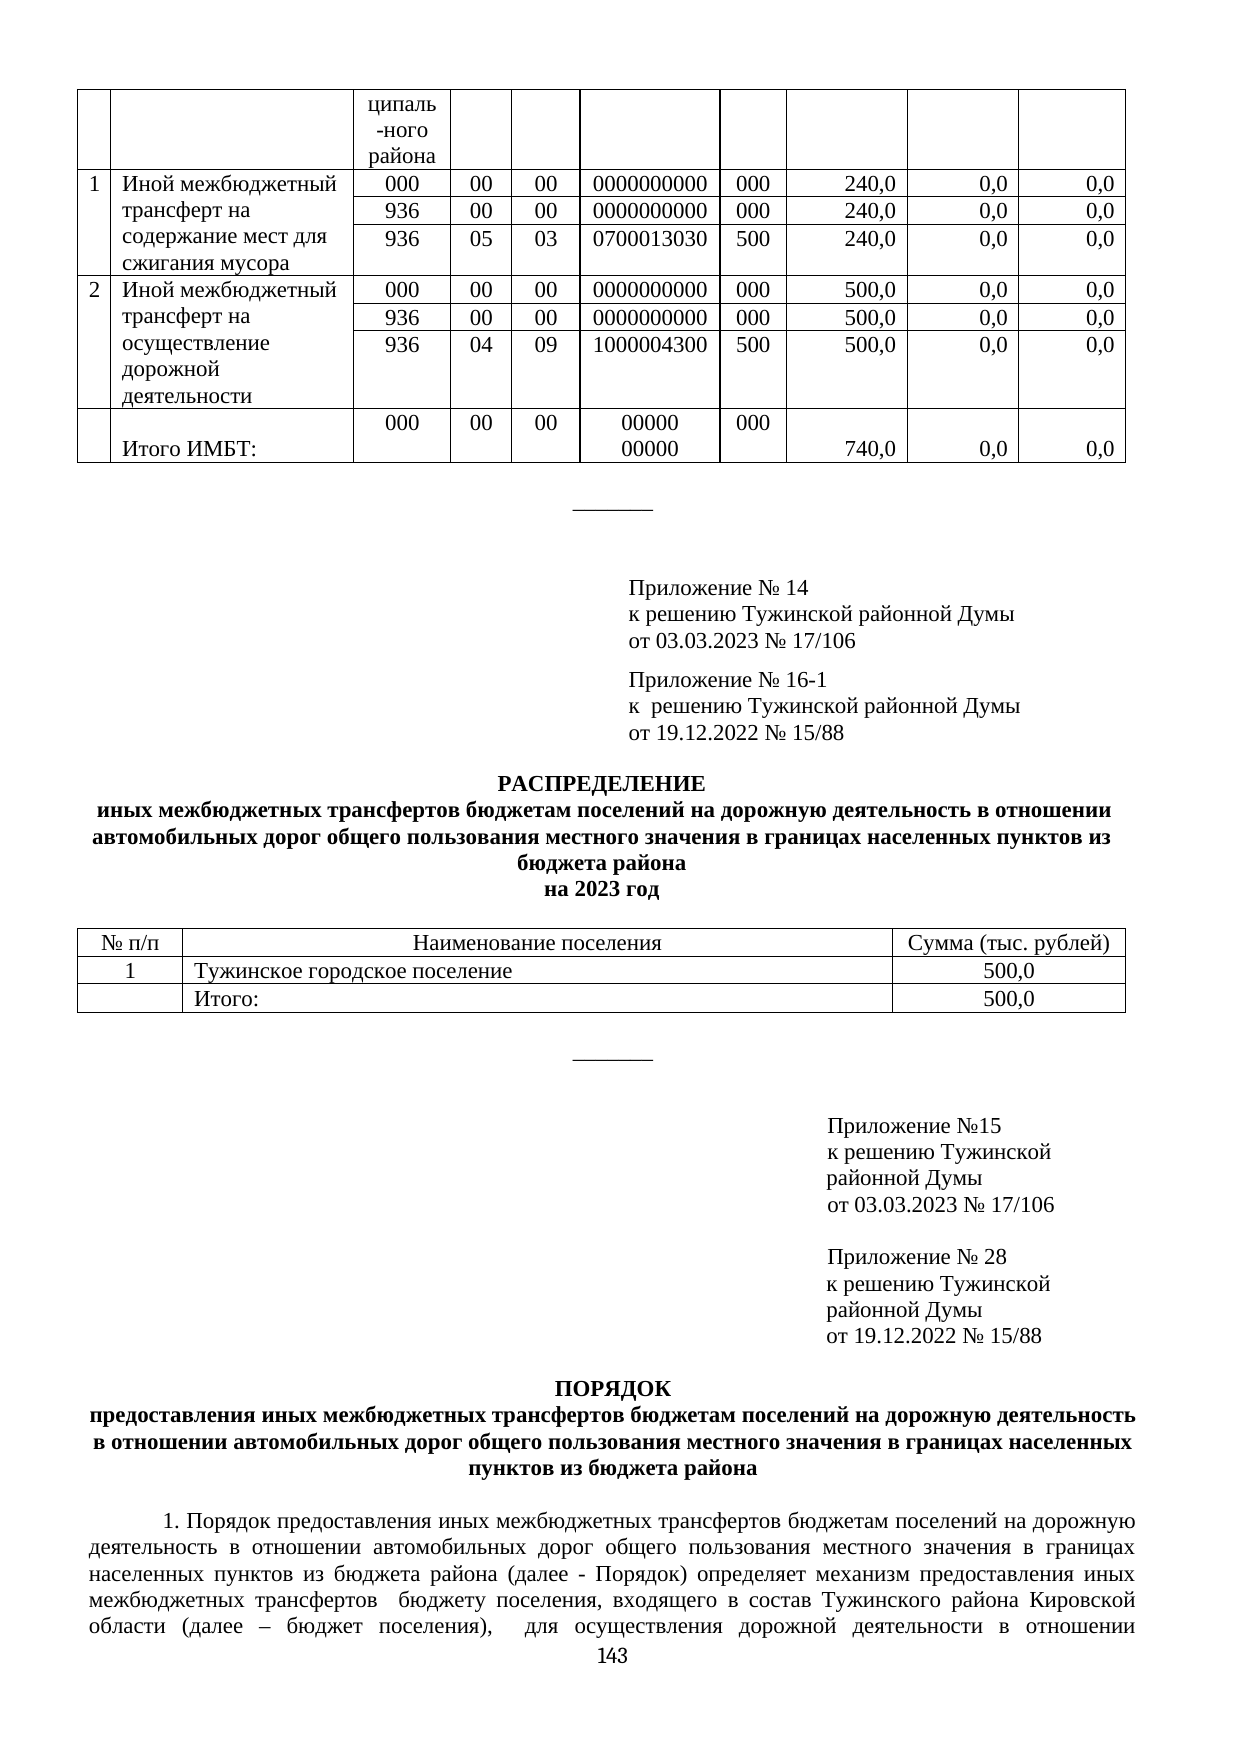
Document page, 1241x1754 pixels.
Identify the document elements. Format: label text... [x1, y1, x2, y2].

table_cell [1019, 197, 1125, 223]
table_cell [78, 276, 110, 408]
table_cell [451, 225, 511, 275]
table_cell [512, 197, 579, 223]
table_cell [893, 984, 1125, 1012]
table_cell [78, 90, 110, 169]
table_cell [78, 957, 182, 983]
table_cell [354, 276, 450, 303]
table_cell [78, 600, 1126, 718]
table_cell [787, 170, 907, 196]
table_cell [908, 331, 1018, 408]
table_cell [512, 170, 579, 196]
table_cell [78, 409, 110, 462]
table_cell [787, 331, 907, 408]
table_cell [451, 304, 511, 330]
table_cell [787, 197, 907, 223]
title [89, 1507, 1137, 1639]
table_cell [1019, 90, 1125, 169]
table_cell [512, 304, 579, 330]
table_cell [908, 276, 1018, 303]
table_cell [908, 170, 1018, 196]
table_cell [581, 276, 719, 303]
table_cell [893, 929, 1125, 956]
text Приложение №15 [826, 1112, 1137, 1138]
text к решению Тужинской районной Думы [826, 1138, 1137, 1191]
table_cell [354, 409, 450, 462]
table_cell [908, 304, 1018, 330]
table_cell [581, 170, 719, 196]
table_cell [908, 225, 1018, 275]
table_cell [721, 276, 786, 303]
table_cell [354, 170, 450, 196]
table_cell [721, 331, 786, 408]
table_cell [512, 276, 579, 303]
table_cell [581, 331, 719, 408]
text от 19.12.2022 № 15/88 [89, 1322, 1137, 1349]
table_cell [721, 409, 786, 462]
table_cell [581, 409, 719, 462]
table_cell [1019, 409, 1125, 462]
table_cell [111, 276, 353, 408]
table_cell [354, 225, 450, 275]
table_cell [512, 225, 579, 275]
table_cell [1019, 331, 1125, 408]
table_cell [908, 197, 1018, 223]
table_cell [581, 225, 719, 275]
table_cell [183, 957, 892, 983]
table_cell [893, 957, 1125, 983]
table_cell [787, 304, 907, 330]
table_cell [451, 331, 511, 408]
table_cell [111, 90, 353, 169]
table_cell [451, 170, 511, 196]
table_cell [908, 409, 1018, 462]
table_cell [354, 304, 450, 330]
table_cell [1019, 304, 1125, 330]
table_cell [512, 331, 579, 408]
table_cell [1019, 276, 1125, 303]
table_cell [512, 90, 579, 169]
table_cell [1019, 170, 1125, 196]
text от 03.03.2023 № 17/106 [826, 1191, 1137, 1217]
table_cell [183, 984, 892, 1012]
text к решению Тужинской [89, 1270, 1137, 1296]
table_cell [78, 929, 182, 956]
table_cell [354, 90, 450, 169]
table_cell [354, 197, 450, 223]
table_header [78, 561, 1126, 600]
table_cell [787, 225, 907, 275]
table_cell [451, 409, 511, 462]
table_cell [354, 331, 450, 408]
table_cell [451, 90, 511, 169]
text районной Думы [89, 1296, 1137, 1322]
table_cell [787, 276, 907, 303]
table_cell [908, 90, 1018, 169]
text Приложение № 28 [826, 1243, 1137, 1270]
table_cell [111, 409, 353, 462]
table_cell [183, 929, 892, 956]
text _______ [89, 487, 1137, 513]
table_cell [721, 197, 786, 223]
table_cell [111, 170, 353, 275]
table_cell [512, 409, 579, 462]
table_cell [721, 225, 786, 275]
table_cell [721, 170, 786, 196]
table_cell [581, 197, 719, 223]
title предоставления иных межбюджетных трансфертов бюджетам поселений на дорожную деятельность в отношении автомобильных дорог общего пользования местного значения в границах населенных пунктов из бюджета района [89, 1402, 1137, 1481]
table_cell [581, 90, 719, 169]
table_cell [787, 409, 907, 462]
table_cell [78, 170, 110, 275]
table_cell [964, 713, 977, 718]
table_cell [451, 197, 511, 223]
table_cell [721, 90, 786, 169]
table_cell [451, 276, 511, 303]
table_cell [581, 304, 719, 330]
title ПОРЯДОК [89, 1375, 1137, 1402]
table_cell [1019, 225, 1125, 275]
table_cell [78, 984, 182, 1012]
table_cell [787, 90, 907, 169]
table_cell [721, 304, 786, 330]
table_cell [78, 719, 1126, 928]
text _______ [89, 1037, 1137, 1063]
